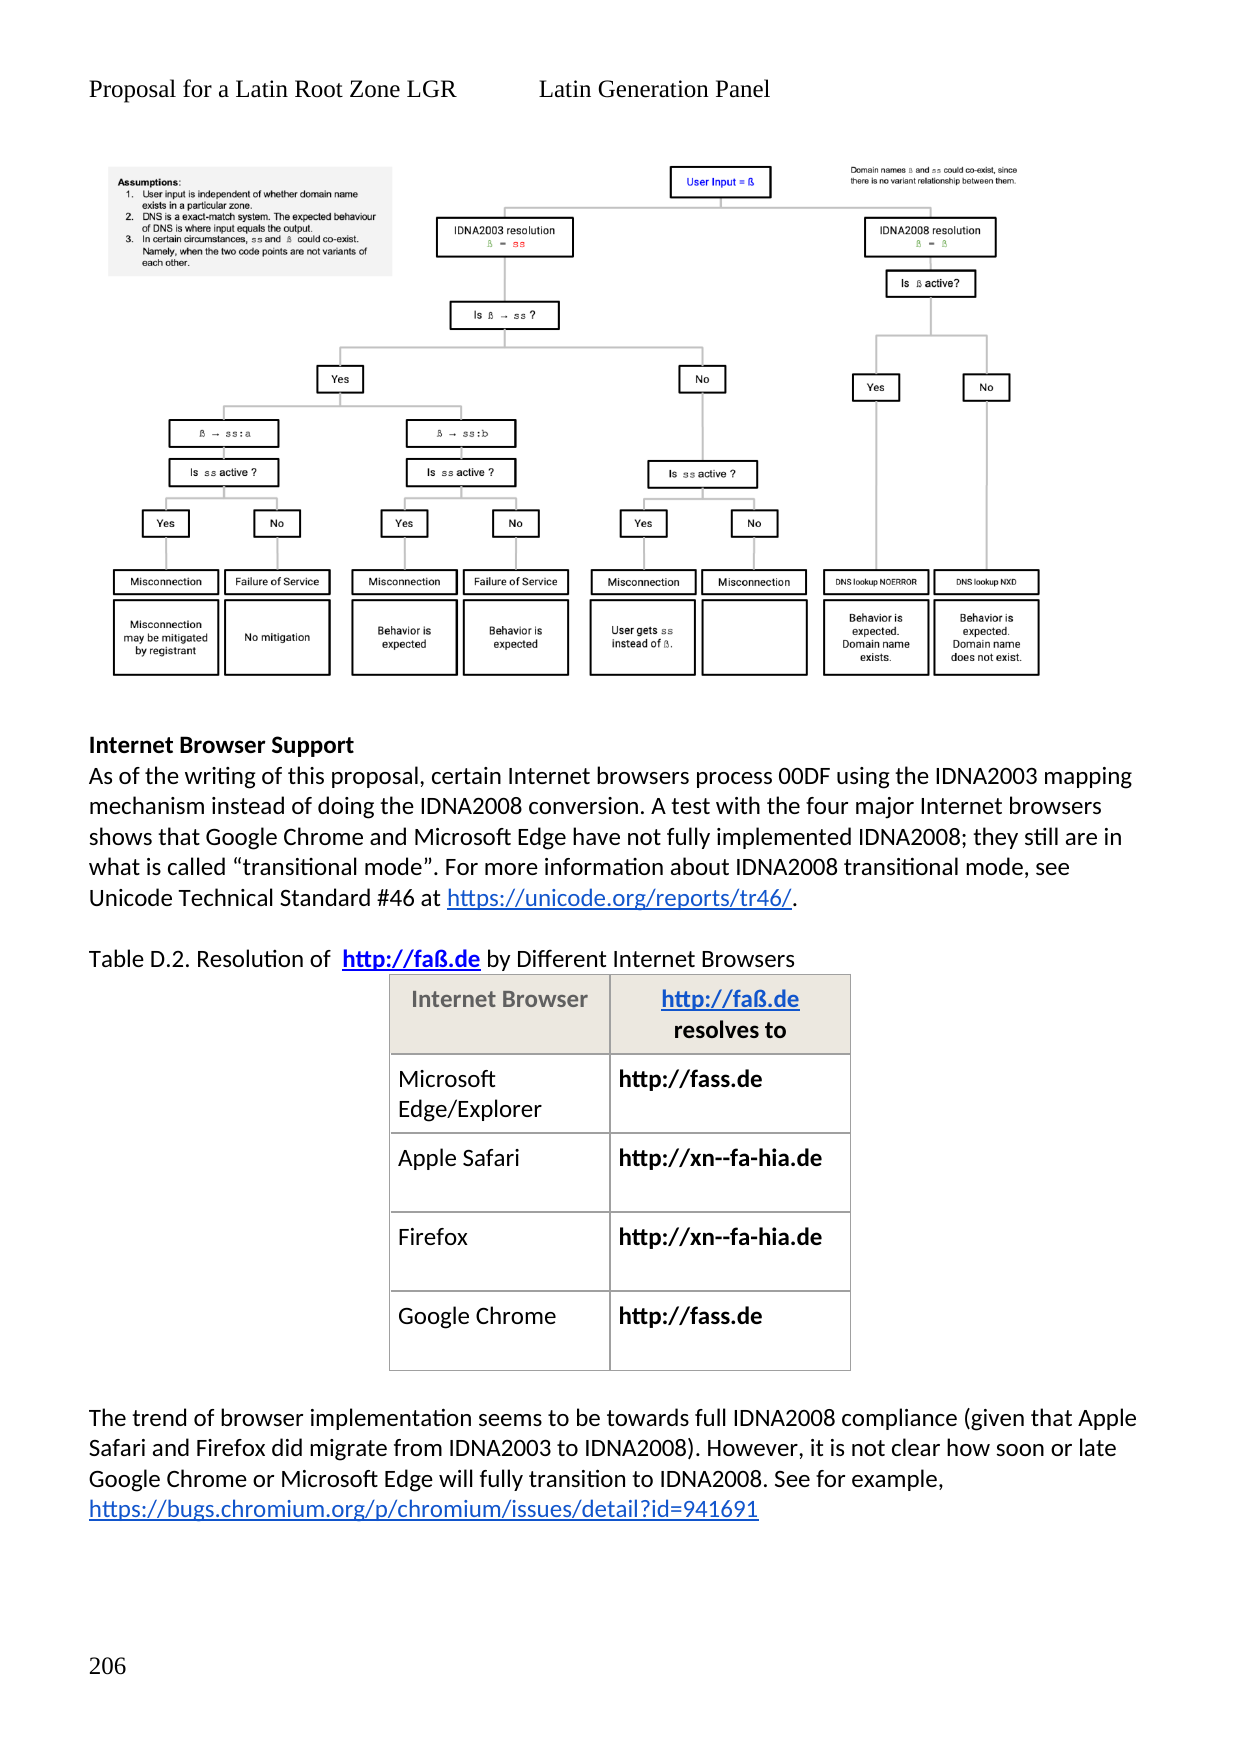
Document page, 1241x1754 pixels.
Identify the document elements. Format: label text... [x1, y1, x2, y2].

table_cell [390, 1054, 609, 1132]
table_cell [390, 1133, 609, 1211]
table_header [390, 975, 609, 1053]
text Internet Browser Support [89, 729, 1152, 760]
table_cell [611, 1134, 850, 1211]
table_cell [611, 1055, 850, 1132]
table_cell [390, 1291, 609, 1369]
text As of the writing of this proposal, certain Internet browsers process 00DF using the IDNA2003 mapping mechanism instead of doing the IDNA2008 conversion. A test with the four major Internet browsers shows that Google Chrome and Microsoft Edge have not fully implemented IDNA2008; they still are in what is called “transitional mode”. For more information about IDNA2008 transitional mode, see Unicode Technical Standard #46 at https://unicode.org/reports/tr46/. [89, 760, 1152, 912]
picture [88, 147, 1069, 699]
text The trend of browser implementation seems to be towards full IDNA2008 compliance (given that Apple Safari and Firefox did migrate from IDNA2003 to IDNA2008). However, it is not clear how soon or late Google Chrome or Microsoft Edge will fully transition to IDNA2008. See for example, https://bugs.chromium.org/p/chromium/issues/detail?id=941691 [89, 1402, 1152, 1524]
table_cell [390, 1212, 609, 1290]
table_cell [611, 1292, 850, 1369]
text Table D.2. Resolution of http://faß.de by Different Internet Browsers [89, 943, 1152, 973]
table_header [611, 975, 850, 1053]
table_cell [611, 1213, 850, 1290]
